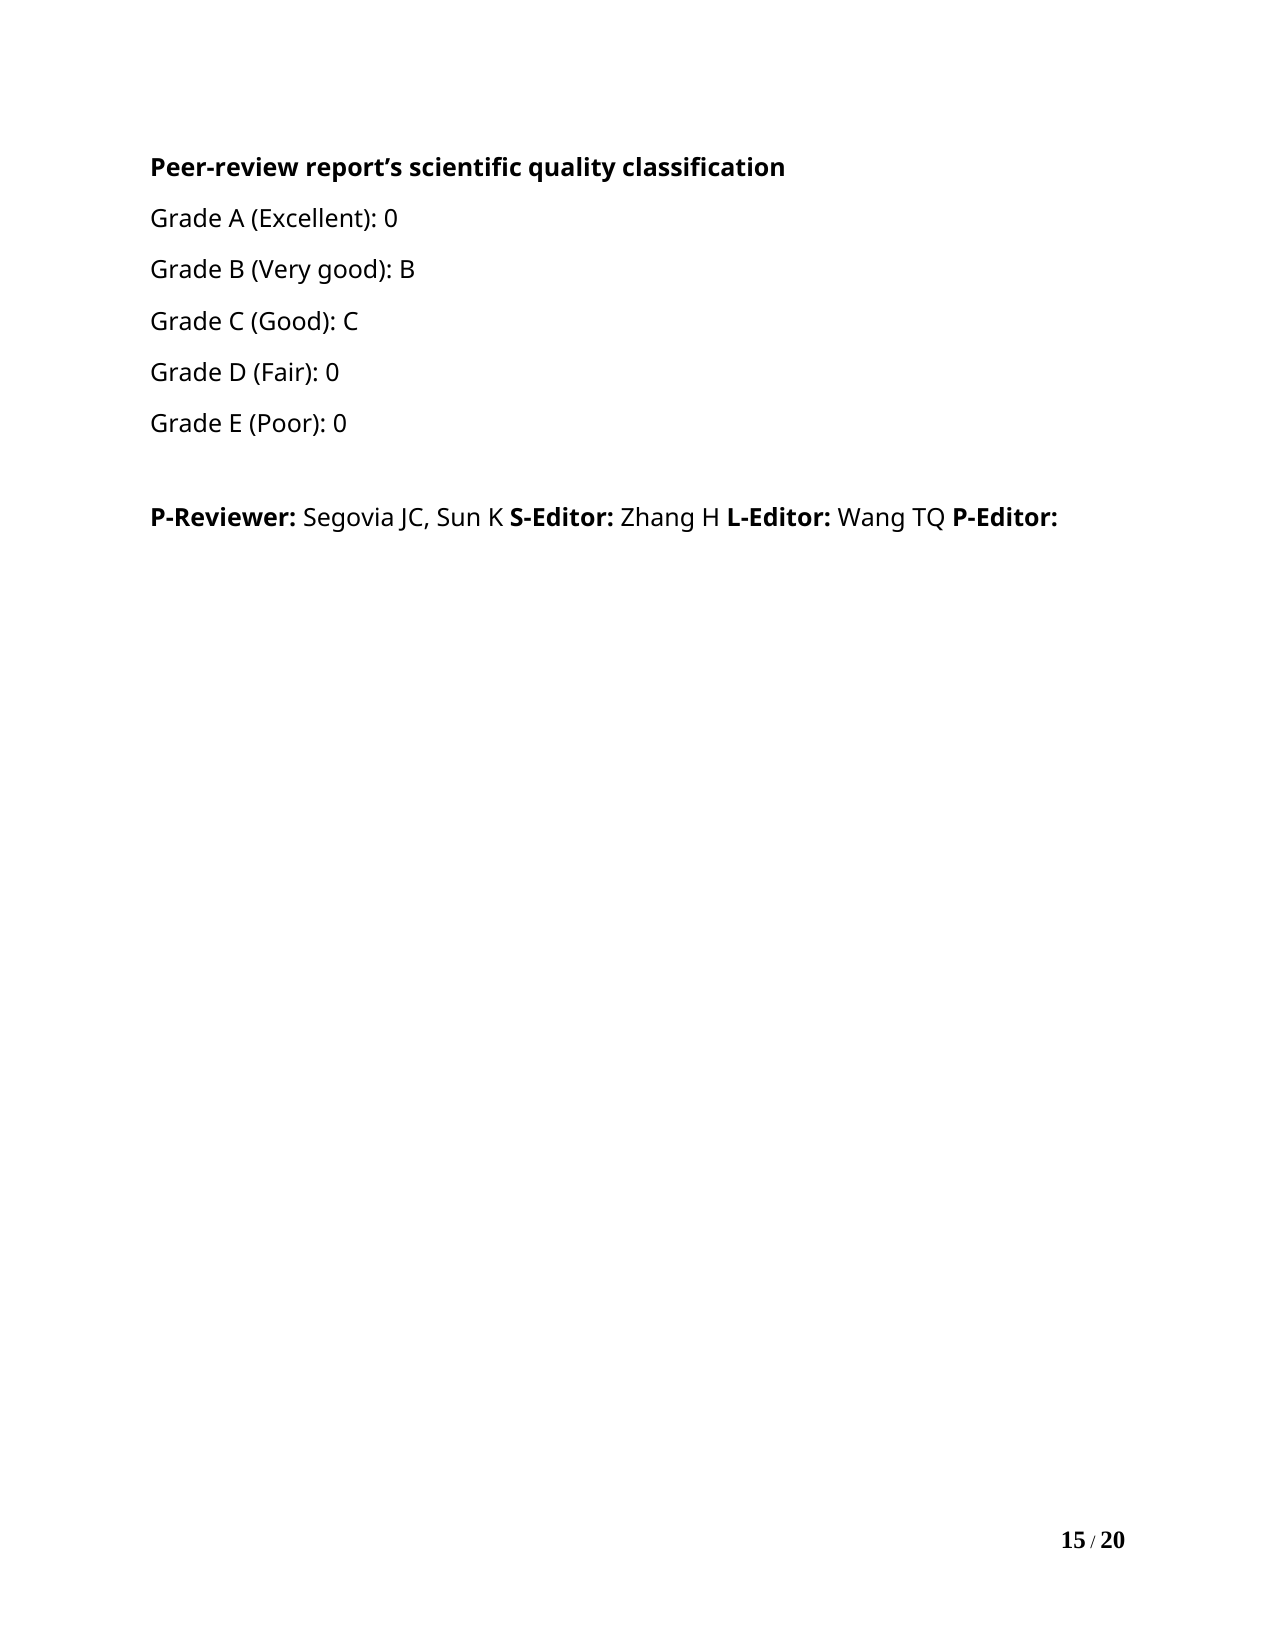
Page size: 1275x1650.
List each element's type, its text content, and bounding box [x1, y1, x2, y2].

text Grade E (Poor): 0 [150, 405, 1125, 439]
text Grade D (Fair): 0 [150, 354, 1125, 388]
text Grade B (Very good): B [150, 252, 1125, 286]
text Grade C (Good): C [150, 303, 1125, 337]
text Grade A (Excellent): 0 [150, 201, 1125, 235]
text P-Reviewer: Segovia JC, Sun K S-Editor: Zhang H L-Editor: Wang TQ P-Editor: [150, 499, 1125, 533]
text Peer-review report’s scientific quality classification [150, 150, 1125, 184]
